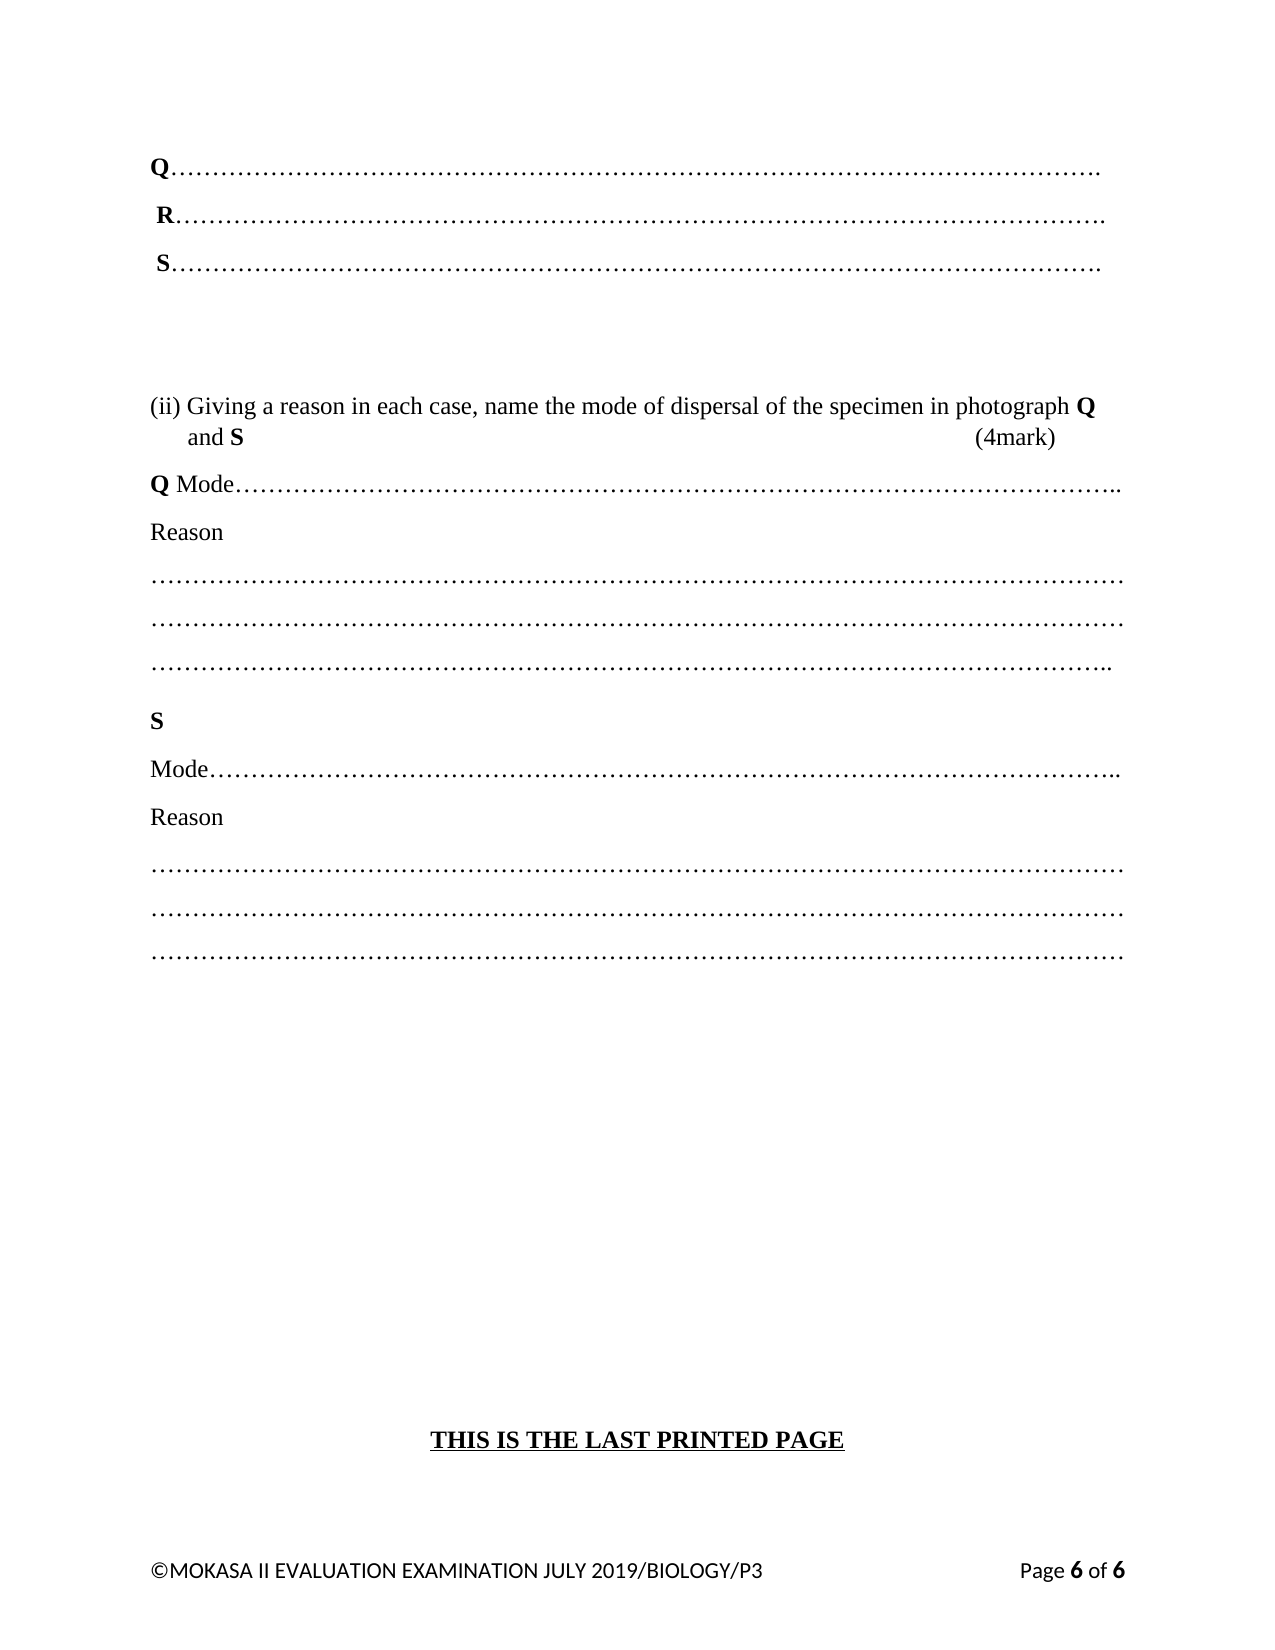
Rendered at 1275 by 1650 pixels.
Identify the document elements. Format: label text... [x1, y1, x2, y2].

text Q Mode…………………………………………………………………………………………….. [150, 469, 1125, 498]
text S…………………………………………………………………………………………………. [150, 248, 1125, 276]
text Reason …………………………………………………………………………………………………………………………………………………………………………………………………………………………………………………………………………………………………………………….. [150, 517, 1125, 675]
text Mode……………………………………………………………………………………………….. [150, 754, 1125, 783]
text S [150, 706, 1125, 735]
text (ii) Giving a reason in each case, name the mode of dispersal of the specimen in photograph Q and S (4mark) [150, 391, 1125, 451]
text Q…………………………………………………………………………………………………. [150, 122, 1125, 181]
text THIS IS THE LAST PRINTED PAGE [150, 1425, 1125, 1454]
text R…………………………………………………………………………………………………. [150, 200, 1125, 229]
text ……………………………………………………………………………………………………………………………………………………………………………………………………………………………………………………………………………………………………………………… [150, 849, 1125, 964]
text Reason [150, 802, 1125, 831]
